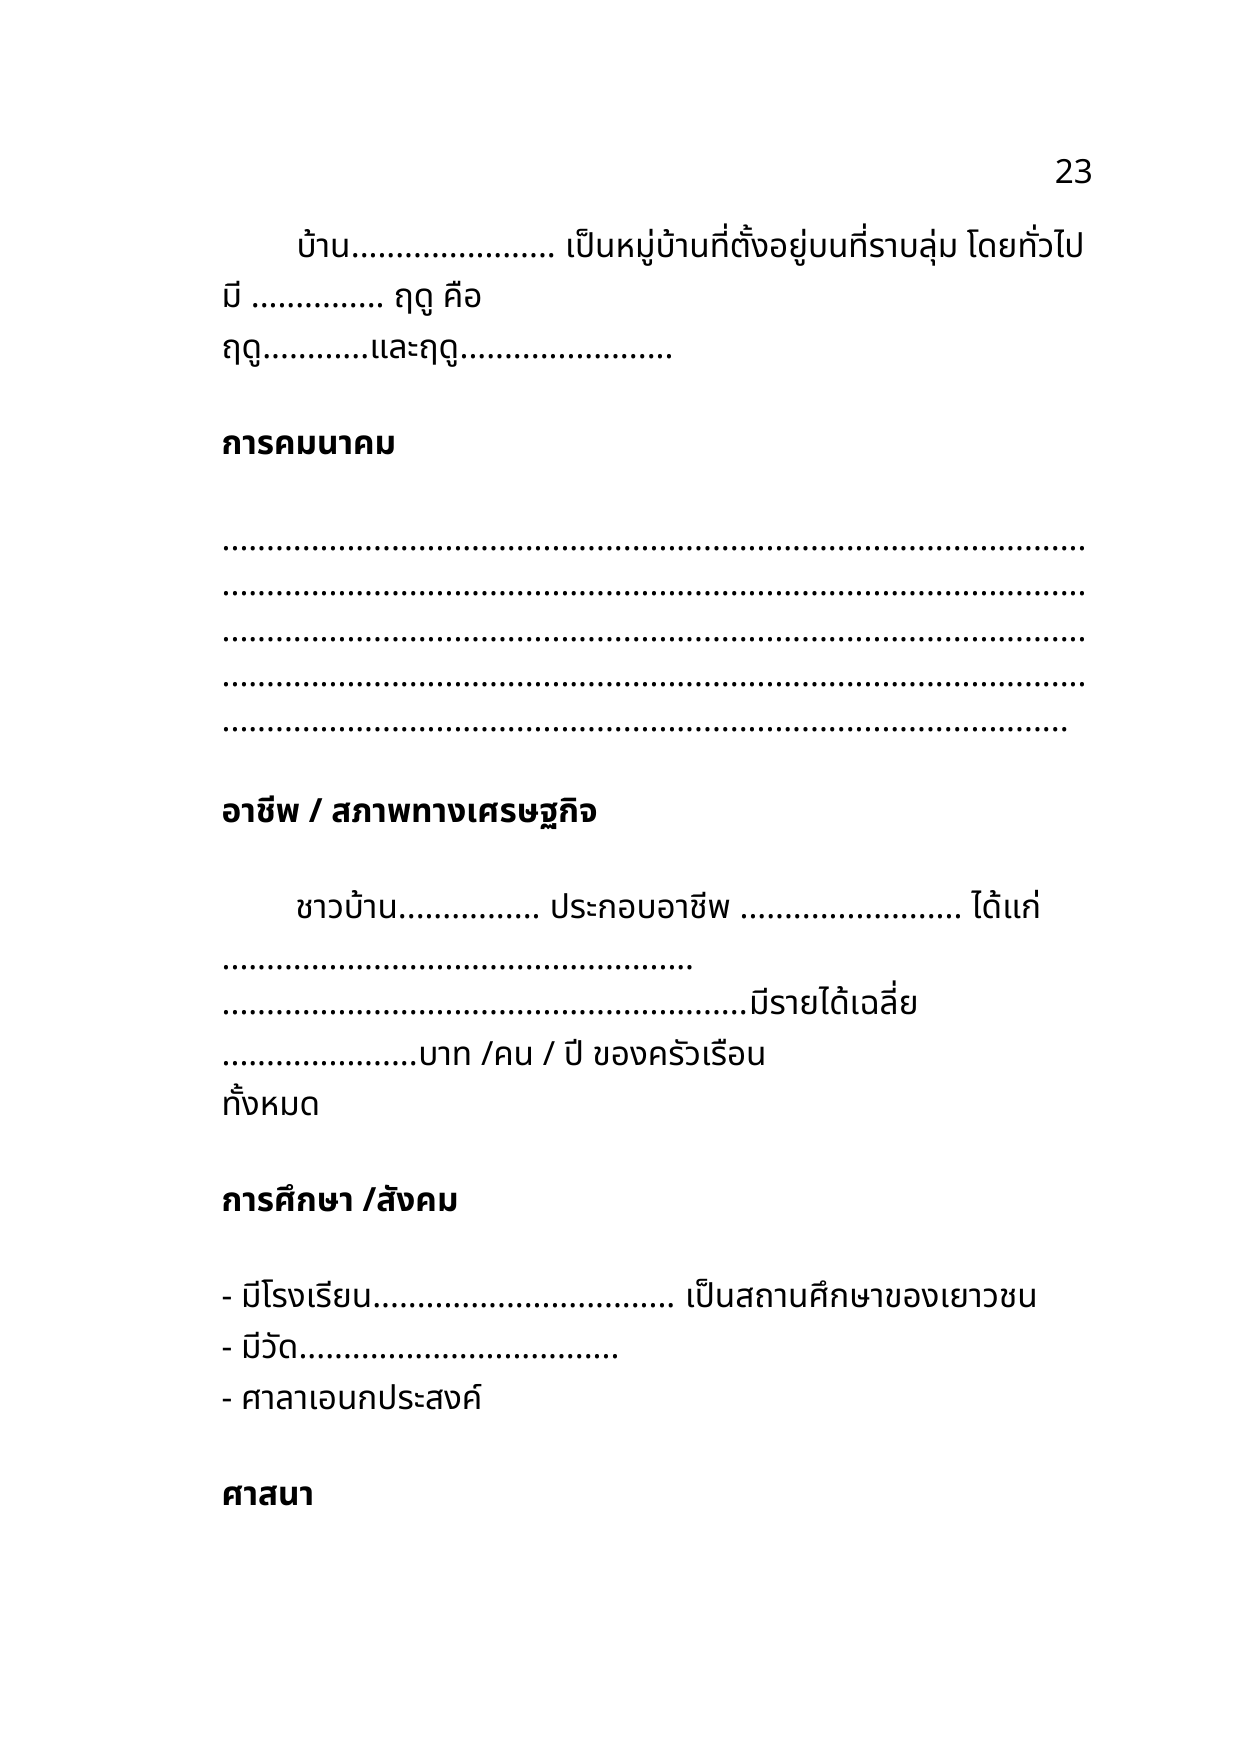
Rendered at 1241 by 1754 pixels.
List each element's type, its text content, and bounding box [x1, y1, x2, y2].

text ชาวบ้าน................ ประกอบอาชีพ ......................... ได้แก่ ..................................................... ...........................................................มีรายได้เฉลี่ย ......................บาท /คน / ปี ของครัวเรือน ทั้งหมด [221, 883, 1092, 1131]
text ศาสนา [221, 1424, 1092, 1520]
text ................................................................................................................................................................................................................................................................................................................................................................................................................................................................................................... [221, 469, 1092, 742]
text บ้าน....................... เป็นหมู่บ้านที่ตั้งอยู่บนที่ราบลุ่ม โดยทั่วไปมี ............... ฤดู คือ ฤดู............และฤดู........................ [221, 221, 1092, 373]
text - มีโรงเรียน.................................. เป็นสถานศึกษาของเยาวชน - มีวัด.................................... - ศาลาเอนกประสงค์ [221, 1227, 1092, 1424]
text อาชีพ / สภาพทางเศรษฐกิจ [221, 787, 1092, 838]
text การศึกษา /สังคม [221, 1176, 1092, 1227]
text การคมนาคม [221, 373, 1092, 469]
